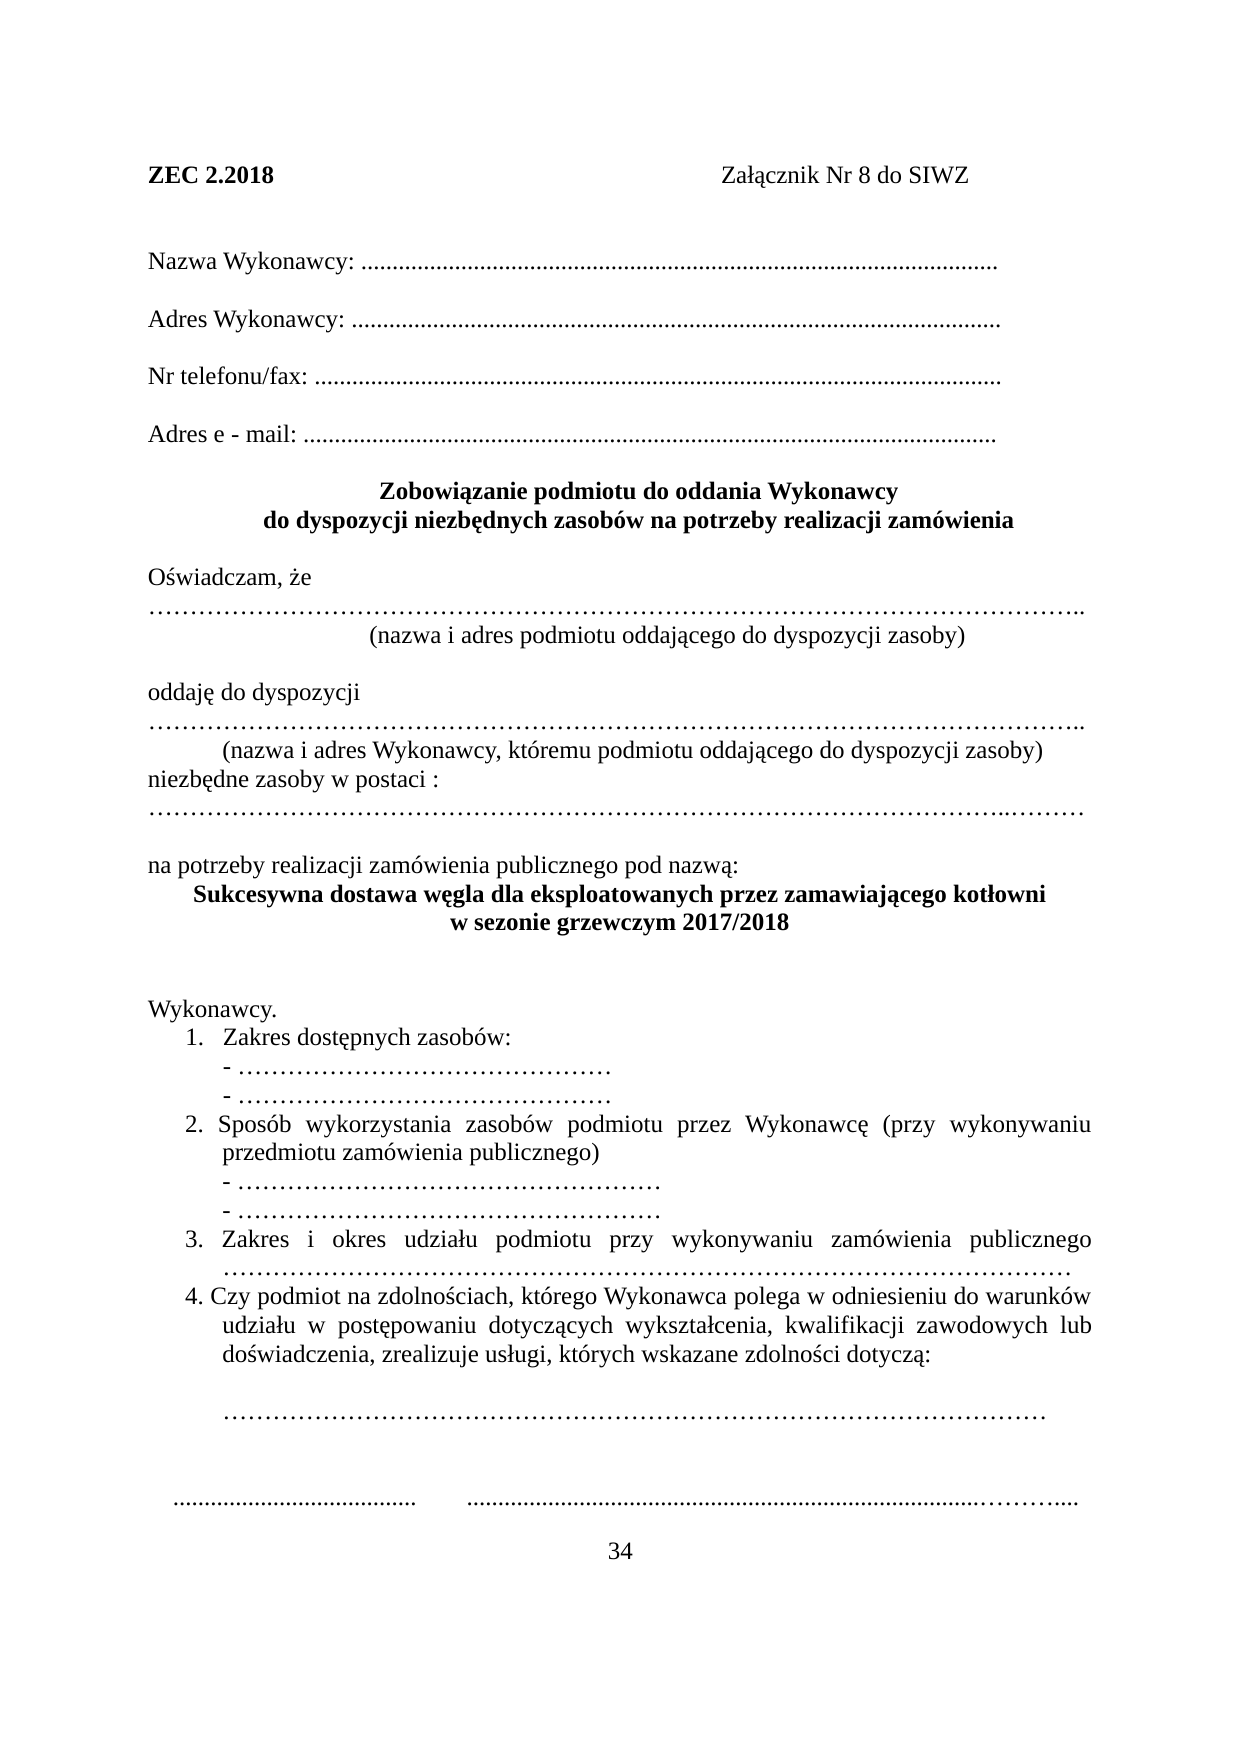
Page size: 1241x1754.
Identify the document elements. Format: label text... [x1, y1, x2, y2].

text 2. Sposób wykorzystania zasobów podmiotu przez Wykonawcę (przy wykonywaniu przedmiotu zamówienia publicznego) [185, 1109, 1093, 1166]
text Wykonawcy. [148, 994, 1093, 1022]
text do dyspozycji niezbędnych zasobów na potrzeby realizacji zamówienia [185, 505, 1093, 534]
text Adres Wykonawcy: ........................................................................................................ [148, 304, 1093, 332]
text - …………………………………………… [185, 1195, 1093, 1224]
text na potrzeby realizacji zamówienia publicznego pod nazwą: [148, 850, 1093, 879]
text Nr telefonu/fax: .............................................................................................................. [148, 361, 1093, 390]
text w sezonie grzewczym 2017/2018 [146, 907, 1093, 936]
text Nazwa Wykonawcy: ...................................................................................................... [148, 246, 1093, 275]
text ZEC 2.2018 Załącznik Nr 8 do SIWZ [148, 160, 1093, 189]
list - ……………………………………… [223, 1080, 1093, 1109]
text Zobowiązanie podmiotu do oddania Wykonawcy [185, 476, 1093, 505]
text Sukcesywna dostawa węgla dla eksploatowanych przez zamawiającego kotłowni [146, 879, 1093, 907]
list Zakres dostępnych zasobów: [185, 1022, 1093, 1051]
text (nazwa i adres Wykonawcy, któremu podmiotu oddającego do dyspozycji zasoby) [185, 735, 1093, 764]
text 3. Zakres i okres udziału podmiotu przy wykonywaniu zamówienia publicznego ………………………………………………………………………………………… [185, 1224, 1093, 1281]
text 4. Czy podmiot na zdolnościach, którego Wykonawca polega w odniesieniu do warunków udziału w postępowaniu dotyczących wykształcenia, kwalifikacji zawodowych lub doświadczenia, zrealizuje usługi, których wskazane zdolności dotyczą: [185, 1281, 1093, 1367]
text Adres e - mail: ............................................................................................................... [148, 419, 1093, 447]
text niezbędne zasoby w postaci : …………………………………………………………………………………………..……… [148, 764, 1093, 821]
text Oświadczam, że ………………………………………………………………………………………………….. [148, 562, 1093, 620]
text oddaję do dyspozycji ………………………………………………………………………………………………….. [148, 677, 1093, 735]
text - …………………………………………… [185, 1166, 1093, 1195]
text ……………………………………………………………………………………… [185, 1396, 1093, 1425]
text (nazwa i adres podmiotu oddającego do dyspozycji zasoby) [185, 620, 1093, 649]
list - ……………………………………… [223, 1051, 1093, 1080]
text ....................................... ..................................................................................……….... [148, 1482, 1093, 1511]
